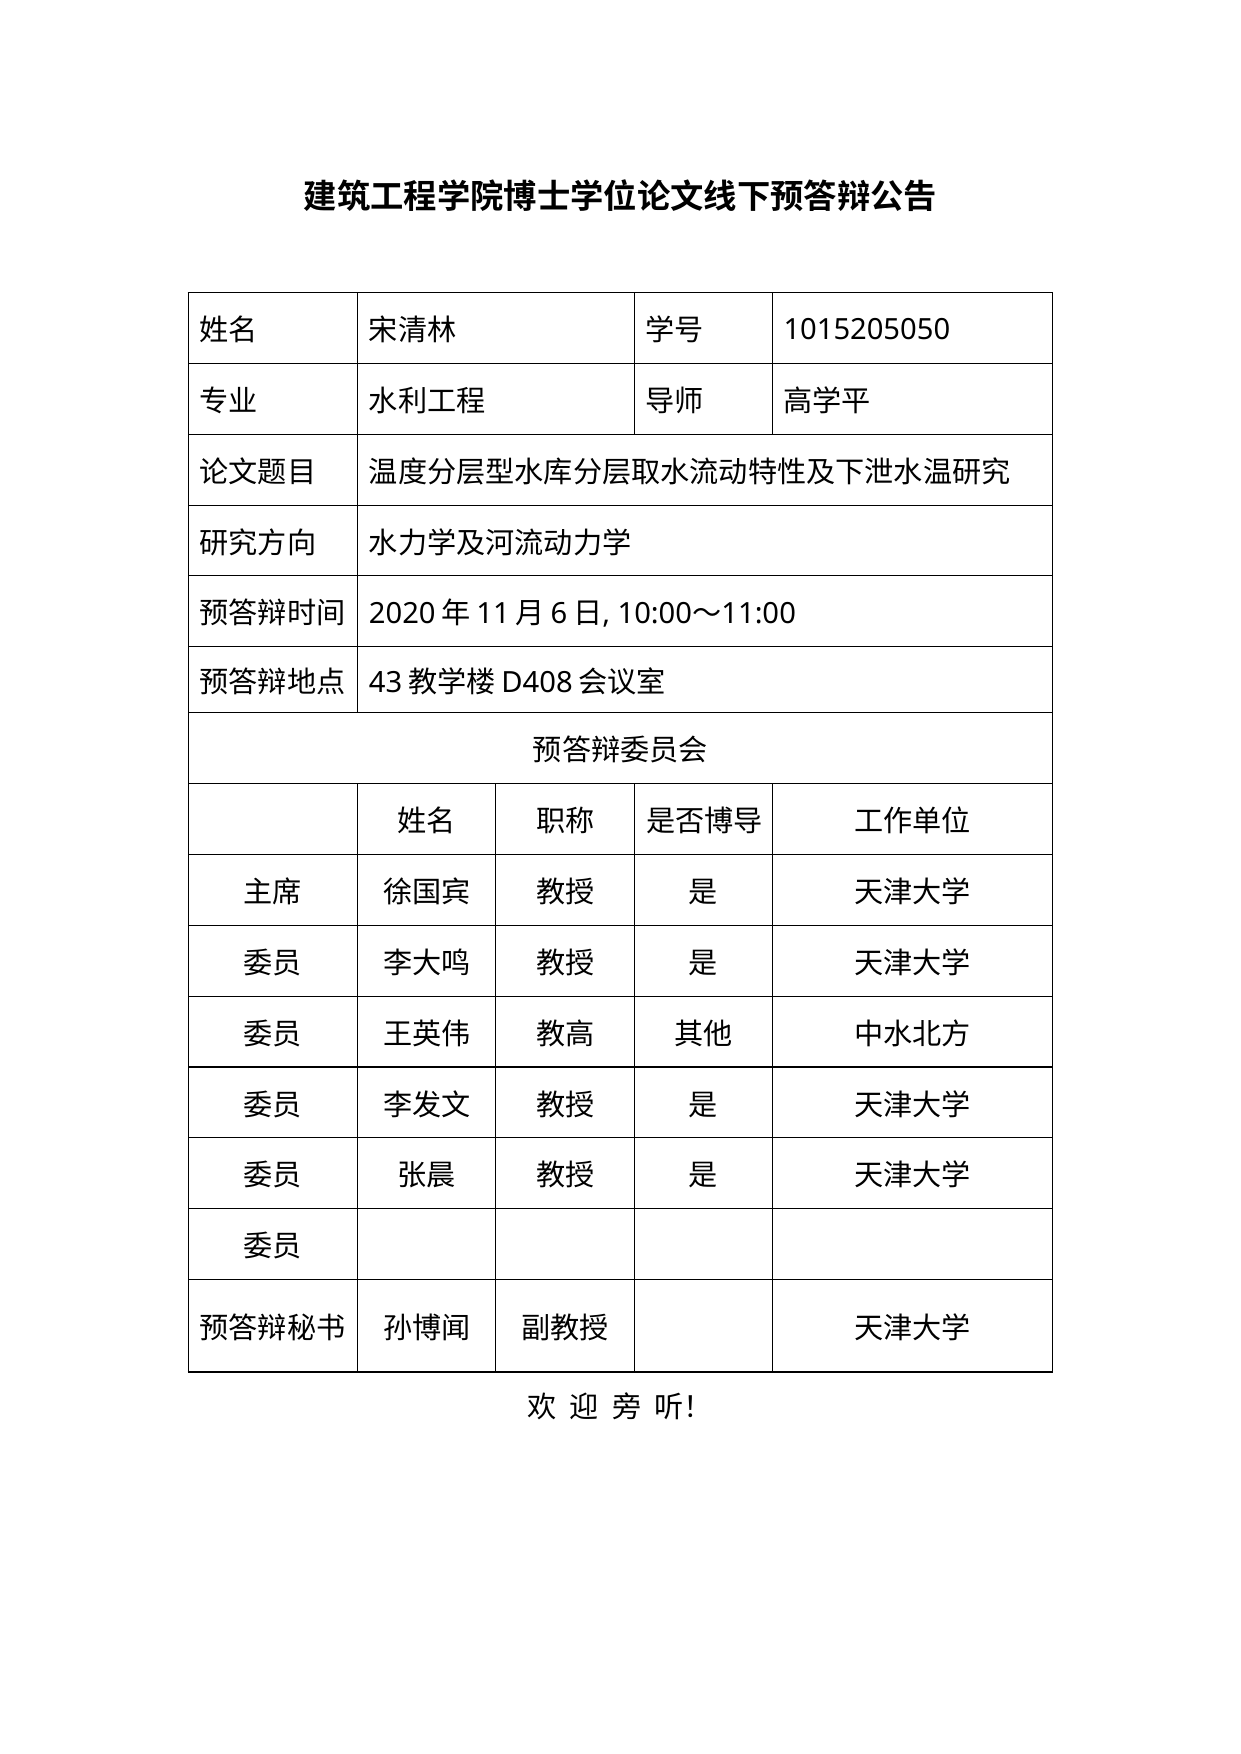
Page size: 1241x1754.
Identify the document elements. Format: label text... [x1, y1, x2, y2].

table_header 学号 [635, 293, 772, 363]
table_cell 委员 [189, 997, 357, 1066]
table_cell 天津大学 [773, 1138, 1052, 1208]
table_cell 李发文 [358, 1068, 495, 1137]
table_cell 2020年11月6日, 10:00～11:00 [358, 576, 1052, 646]
table_cell 教授 [496, 855, 634, 925]
table_cell [189, 784, 357, 854]
table_cell 水力学及河流动力学 [358, 506, 1052, 575]
table_cell 是否博导 [635, 784, 772, 854]
table_cell 预答辩秘书 [189, 1280, 357, 1371]
table_cell 天津大学 [773, 855, 1052, 925]
table_cell 教授 [496, 926, 634, 996]
table_cell 孙博闻 [358, 1280, 495, 1371]
table_cell 教高 [496, 997, 634, 1066]
table_cell 是 [635, 855, 772, 925]
table_cell 委员 [189, 1138, 357, 1208]
table_cell 职称 [496, 784, 634, 854]
table_cell [496, 1209, 634, 1279]
table_cell 温度分层型水库分层取水流动特性及下泄水温研究 [358, 435, 1052, 504]
table_cell 主席 [189, 855, 357, 925]
table_cell 水利工程 [358, 364, 634, 434]
table_cell 天津大学 [773, 1068, 1052, 1137]
table_cell 天津大学 [773, 1280, 1052, 1371]
table_header 宋清林 [358, 293, 634, 363]
table_cell [358, 1209, 495, 1279]
table_cell [773, 1209, 1052, 1279]
table_cell 委员 [189, 1209, 357, 1279]
text 欢 迎 旁 听！ [187, 1372, 1053, 1437]
table_cell 天津大学 [773, 926, 1052, 996]
text 建筑工程学院博士学位论文线下预答辩公告 [187, 162, 1053, 227]
table_cell [635, 1209, 772, 1279]
table_cell 其他 [635, 997, 772, 1066]
table_header 姓名 [189, 293, 357, 363]
table_cell 是 [635, 926, 772, 996]
table_cell 教授 [496, 1068, 634, 1137]
table_cell 工作单位 [773, 784, 1052, 854]
table_header 1015205050 [773, 293, 1052, 363]
table_cell 李大鸣 [358, 926, 495, 996]
table_cell 导师 [635, 364, 772, 434]
table_cell 是 [635, 1138, 772, 1208]
table_cell 高学平 [773, 364, 1052, 434]
table_cell 姓名 [358, 784, 495, 854]
table_cell 张晨 [358, 1138, 495, 1208]
table_cell 委员 [189, 926, 357, 996]
table_cell 预答辩时间 [189, 576, 357, 646]
table_cell 徐国宾 [358, 855, 495, 925]
table_cell 43教学楼D408会议室 [358, 647, 1052, 712]
table_cell 预答辩地点 [189, 647, 357, 712]
table_cell 委员 [189, 1068, 357, 1137]
table_cell 论文题目 [189, 435, 357, 504]
table_cell 王英伟 [358, 997, 495, 1066]
table_cell 副教授 [496, 1280, 634, 1371]
table_cell 教授 [496, 1138, 634, 1208]
table_cell 研究方向 [189, 506, 357, 575]
table_cell 是 [635, 1068, 772, 1137]
table_cell 中水北方 [773, 997, 1052, 1066]
table_cell [635, 1280, 772, 1371]
table_cell 预答辩委员会 [189, 713, 1052, 783]
table_cell 专业 [189, 364, 357, 434]
